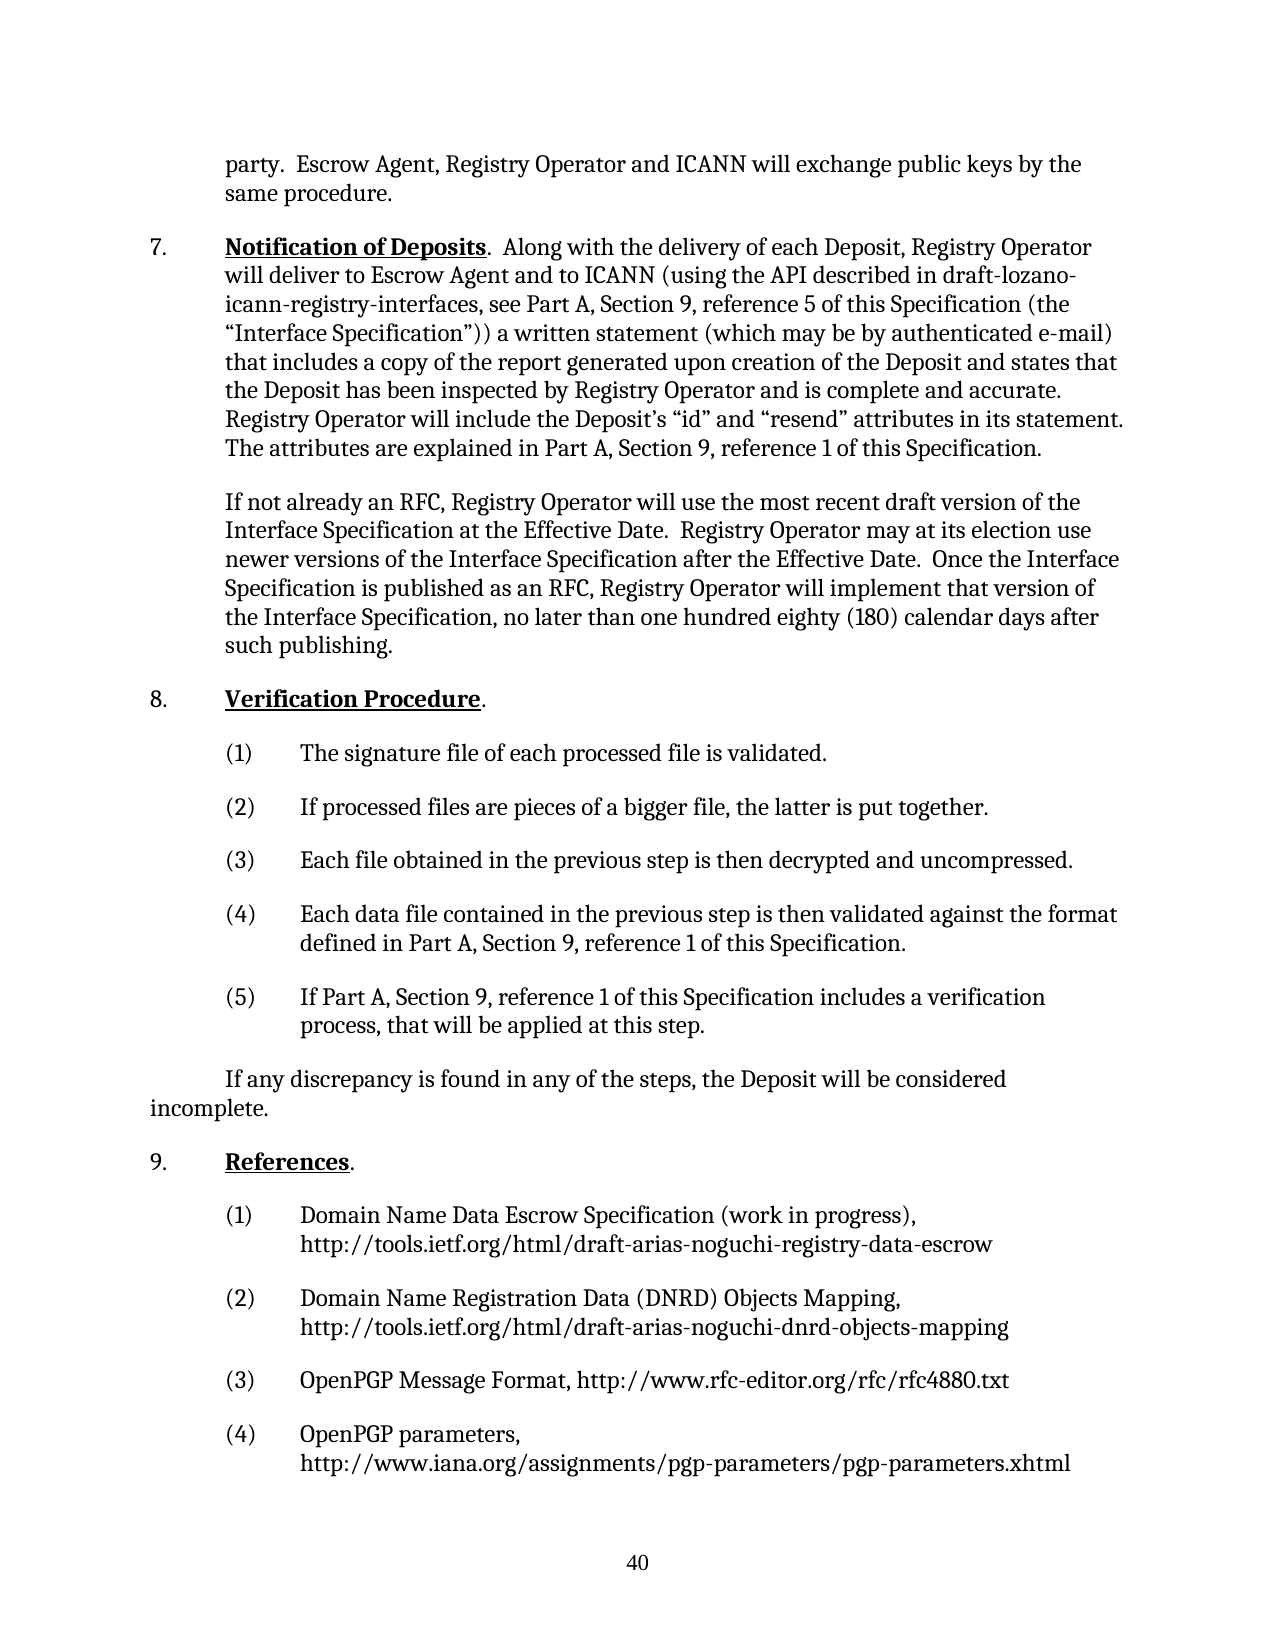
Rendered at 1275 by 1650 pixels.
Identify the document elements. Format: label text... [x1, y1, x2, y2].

text Each data file contained in the previous step is then validated against the format defined in Part A, Section 9, reference 1 of this Specification. [225, 900, 1125, 957]
text OpenPGP Message Format, http://www.rfc-editor.org/rfc/rfc4880.txt [225, 1366, 1125, 1395]
text If any discrepancy is found in any of the steps, the Deposit will be considered incomplete. [150, 1065, 1125, 1122]
text If processed files are pieces of a bigger file, the latter is put together. [225, 792, 1125, 821]
text If Part A, Section 9, reference 1 of this Specification includes a verification process, that will be applied at this step. [225, 982, 1125, 1040]
text Each file obtained in the previous step is then decrypted and uncompressed. [225, 846, 1125, 875]
text Verification Procedure. [150, 685, 1125, 714]
text Notification of Deposits. Along with the delivery of each Deposit, Registry Operator will deliver to Escrow Agent and to ICANN (using the API described in draft-lozano-icann-registry-interfaces, see Part A, Section 9, reference 5 of this Specification (the “Interface Specification”)) a written statement (which may be by authenticated e-mail) that includes a copy of the report generated upon creation of the Deposit and states that the Deposit has been inspected by Registry Operator and is complete and accurate. Registry Operator will include the Deposit’s “id” and “resend” attributes in its statement. The attributes are explained in Part A, Section 9, reference 1 of this Specification. [150, 232, 1125, 462]
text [150, 150, 1125, 207]
text Domain Name Registration Data (DNRD) Objects Mapping, http://tools.ietf.org/html/draft-arias-noguchi-dnrd-objects-mapping [225, 1284, 1125, 1341]
text The signature file of each processed file is validated. [225, 739, 1125, 767]
text References. [150, 1147, 1125, 1176]
text OpenPGP parameters, http://www.iana.org/assignments/pgp-parameters/pgp-parameters.xhtml [225, 1420, 1125, 1477]
text Domain Name Data Escrow Specification (work in progress), http://tools.ietf.org/html/draft-arias-noguchi-registry-data-escrow [225, 1201, 1125, 1259]
text If not already an RFC, Registry Operator will use the most recent draft version of the Interface Specification at the Effective Date. Registry Operator may at its election use newer versions of the Interface Specification after the Effective Date. Once the Interface Specification is published as an RFC, Registry Operator will implement that version of the Interface Specification, no later than one hundred eighty (180) calendar days after such publishing. [225, 487, 1125, 660]
